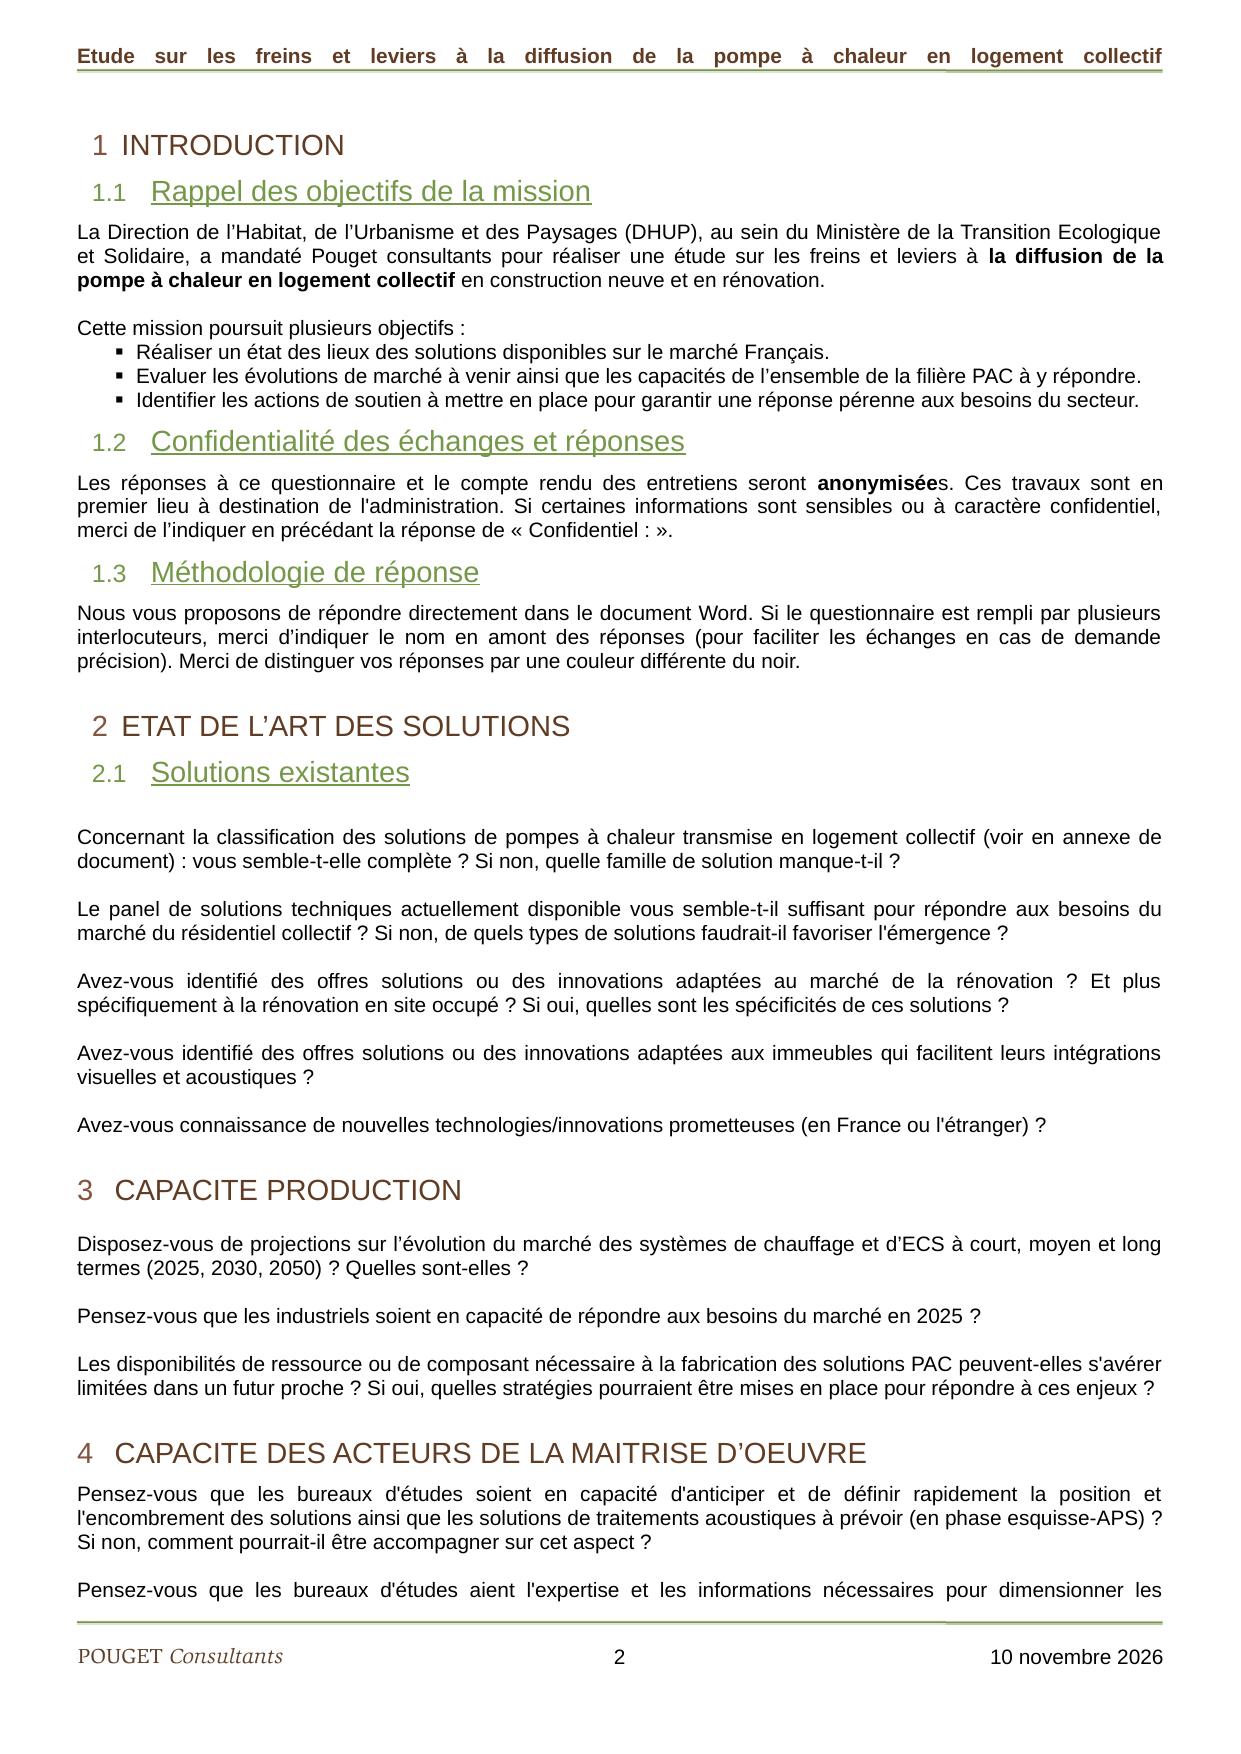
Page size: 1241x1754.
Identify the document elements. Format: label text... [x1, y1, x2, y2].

text Pensez-vous que les industriels soient en capacité de répondre aux besoins du marché en 2025 ? [77, 1303, 1163, 1327]
subtitle INTRODUCTION [92, 128, 1163, 161]
subtitle Etat de l’art des solutions [92, 709, 1163, 743]
text Disposez-vous de projections sur l’évolution du marché des systèmes de chauffage et d’ECS à court, moyen et long termes (2025, 2030, 2050) ? Quelles sont-elles ? [77, 1232, 1163, 1279]
text Le panel de solutions techniques actuellement disponible vous semble-t-il suffisant pour répondre aux besoins du marché du résidentiel collectif ? Si non, de quels types de solutions faudrait-il favoriser l'émergence ? [77, 897, 1163, 945]
text Cette mission poursuit plusieurs objectifs : [77, 316, 1163, 339]
subtitle Solutions existantes [92, 755, 1163, 789]
subtitle CAPACITE des acteurs de la maitrise d’oeuvre [77, 1436, 1163, 1469]
subtitle Méthodologie de réponse [92, 555, 1163, 588]
text Avez-vous identifié des offres solutions ou des innovations adaptées au marché de la rénovation ? Et plus spécifiquement à la rénovation en site occupé ? Si oui, quelles sont les spécificités de ces solutions ? [77, 969, 1163, 1017]
text Pensez-vous que les bureaux d'études soient en capacité d'anticiper et de définir rapidement la position et l'encombrement des solutions ainsi que les solutions de traitements acoustiques à prévoir (en phase esquisse-APS) ? Si non, comment pourrait-il être accompagner sur cet aspect ? [77, 1482, 1163, 1554]
text Avez-vous connaissance de nouvelles technologies/innovations prometteuses (en France ou l'étranger) ? [77, 1113, 1163, 1137]
picture [76, 1620, 1163, 1625]
subtitle CAPACITE production [77, 1173, 1163, 1207]
text Avez-vous identifié des offres solutions ou des innovations adaptées aux immeubles qui facilitent leurs intégrations visuelles et acoustiques ? [77, 1041, 1163, 1089]
picture [76, 68, 1163, 73]
list Réaliser un état des lieux des solutions disponibles sur le marché Français. [114, 339, 1163, 364]
text Les disponibilités de ressource ou de composant nécessaire à la fabrication des solutions PAC peuvent-elles s'avérer limitées dans un futur proche ? Si oui, quelles stratégies pourraient être mises en place pour répondre à ces enjeux ? [77, 1351, 1163, 1399]
list Evaluer les évolutions de marché à venir ainsi que les capacités de l’ensemble de la filière PAC à y répondre. [114, 364, 1163, 388]
subtitle Rappel des objectifs de la mission [92, 174, 1163, 207]
subtitle Confidentialité des échanges et réponses [92, 424, 1163, 458]
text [77, 1578, 1163, 1602]
text Nous vous proposons de répondre directement dans le document Word. Si le questionnaire est rempli par plusieurs interlocuteurs, merci d’indiquer le nom en amont des réponses (pour faciliter les échanges en cas de demande précision). Merci de distinguer vos réponses par une couleur différente du noir. [77, 601, 1163, 673]
text La Direction de l’Habitat, de l’Urbanisme et des Paysages (DHUP), au sein du Ministère de la Transition Ecologique et Solidaire, a mandaté Pouget consultants pour réaliser une étude sur les freins et leviers à la diffusion de la pompe à chaleur en logement collectif en construction neuve et en rénovation. [77, 220, 1163, 292]
text Les réponses à ce questionnaire et le compte rendu des entretiens seront anonymisées. Ces travaux sont en premier lieu à destination de l'administration. Si certaines informations sont sensibles ou à caractère confidentiel, merci de l’indiquer en précédant la réponse de « Confidentiel : ». [77, 470, 1163, 542]
text Concernant la classification des solutions de pompes à chaleur transmise en logement collectif (voir en annexe de document) : vous semble-t-elle complète ? Si non, quelle famille de solution manque-t-il ? [77, 825, 1163, 873]
list Identifier les actions de soutien à mettre en place pour garantir une réponse pérenne aux besoins du secteur. [114, 388, 1163, 412]
picture [76, 1647, 284, 1665]
